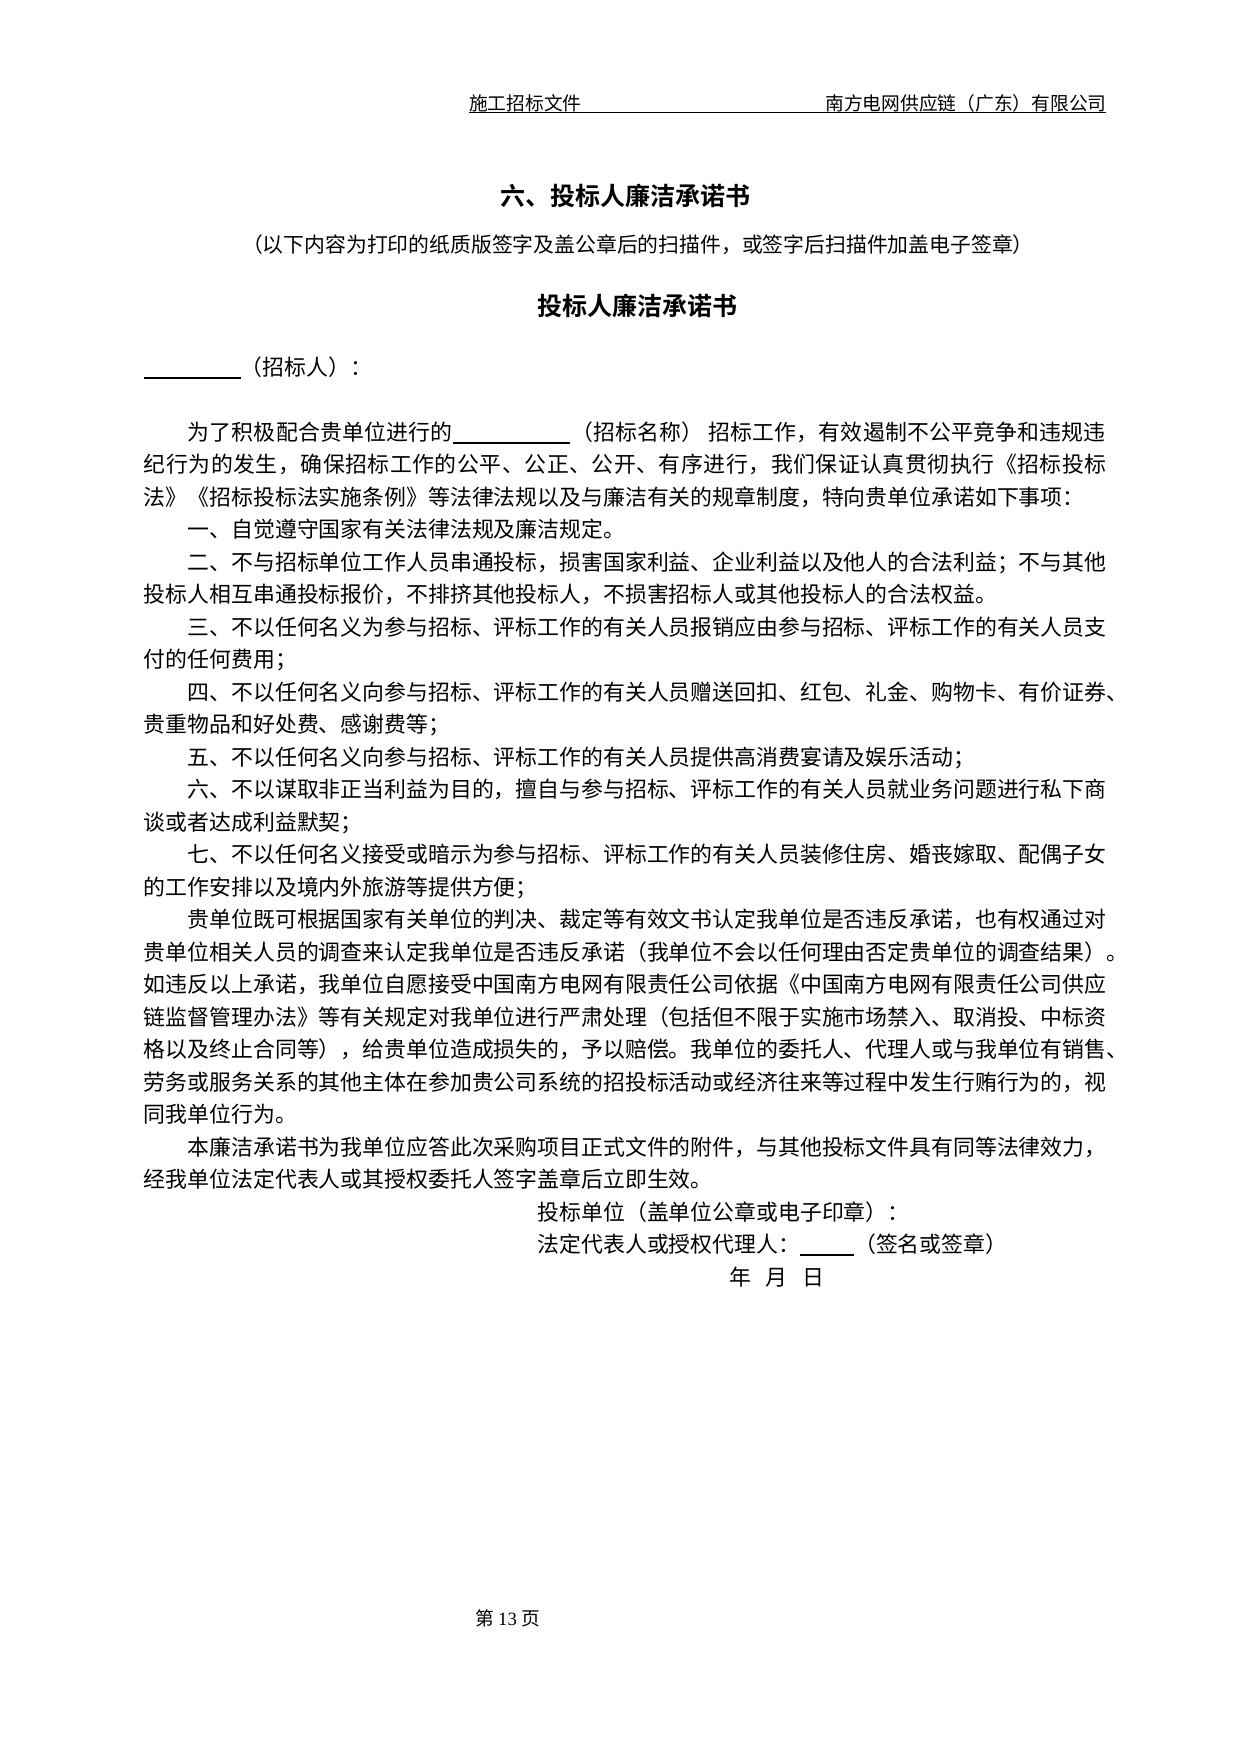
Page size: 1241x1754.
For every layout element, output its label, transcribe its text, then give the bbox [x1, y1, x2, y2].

text 贵单位既可根据国家有关单位的判决、裁定等有效文书认定我单位是否违反承诺，也有权通过对贵单位相关人员的调查来认定我单位是否违反承诺（我单位不会以任何理由否定贵单位的调查结果）。如违反以上承诺，我单位自愿接受中国南方电网有限责任公司依据《中国南方电网有限责任公司供应链监督管理办法》等有关规定对我单位进行严肃处理（包括但不限于实施市场禁入、取消投、中标资格以及终止合同等），给贵单位造成损失的，予以赔偿。我单位的委托人、代理人或与我单位有销售、劳务或服务关系的其他主体在参加贵公司系统的招投标活动或经济往来等过程中发生行贿行为的，视同我单位行为。 [144, 902, 1106, 1129]
text （招标人）： [144, 349, 1106, 382]
text 投标单位（盖单位公章或电子印章）： [144, 1194, 1106, 1227]
text 三、不以任何名义为参与招标、评标工作的有关人员报销应由参与招标、评标工作的有关人员支付的任何费用； [144, 609, 1106, 674]
text 六、投标人廉洁承诺书 [144, 162, 1106, 227]
text 四、不以任何名义向参与招标、评标工作的有关人员赠送回扣、红包、礼金、购物卡、有价证券、贵重物品和好处费、感谢费等； [144, 674, 1106, 739]
text 法定代表人或授权代理人： （签名或签章） [144, 1227, 1106, 1259]
text 六、不以谋取非正当利益为目的，擅自与参与招标、评标工作的有关人员就业务问题进行私下商谈或者达成利益默契； [144, 772, 1106, 837]
text 一、自觉遵守国家有关法律法规及廉洁规定。 [144, 512, 1106, 544]
text 五、不以任何名义向参与招标、评标工作的有关人员提供高消费宴请及娱乐活动； [144, 739, 1106, 772]
text 本廉洁承诺书为我单位应答此次采购项目正式文件的附件，与其他投标文件具有同等法律效力，经我单位法定代表人或其授权委托人签字盖章后立即生效。 [144, 1129, 1106, 1194]
text （以下内容为打印的纸质版签字及盖公章后的扫描件，或签字后扫描件加盖电子签章） [144, 227, 1106, 259]
text 七、不以任何名义接受或暗示为参与招标、评标工作的有关人员装修住房、婚丧嫁取、配偶子女的工作安排以及境内外旅游等提供方便； [144, 837, 1106, 902]
text 年 月 日 [144, 1259, 1106, 1292]
text 投标人廉洁承诺书 [144, 272, 1106, 337]
text 二、不与招标单位工作人员串通投标，损害国家利益、企业利益以及他人的合法利益；不与其他投标人相互串通投标报价，不排挤其他投标人，不损害招标人或其他投标人的合法权益。 [144, 544, 1106, 609]
text 为了积极配合贵单位进行的 （招标名称） 招标工作，有效遏制不公平竞争和违规违纪行为的发生，确保招标工作的公平、公正、公开、有序进行，我们保证认真贯彻执行《招标投标法》《招标投标法实施条例》等法律法规以及与廉洁有关的规章制度，特向贵单位承诺如下事项： [144, 414, 1106, 512]
